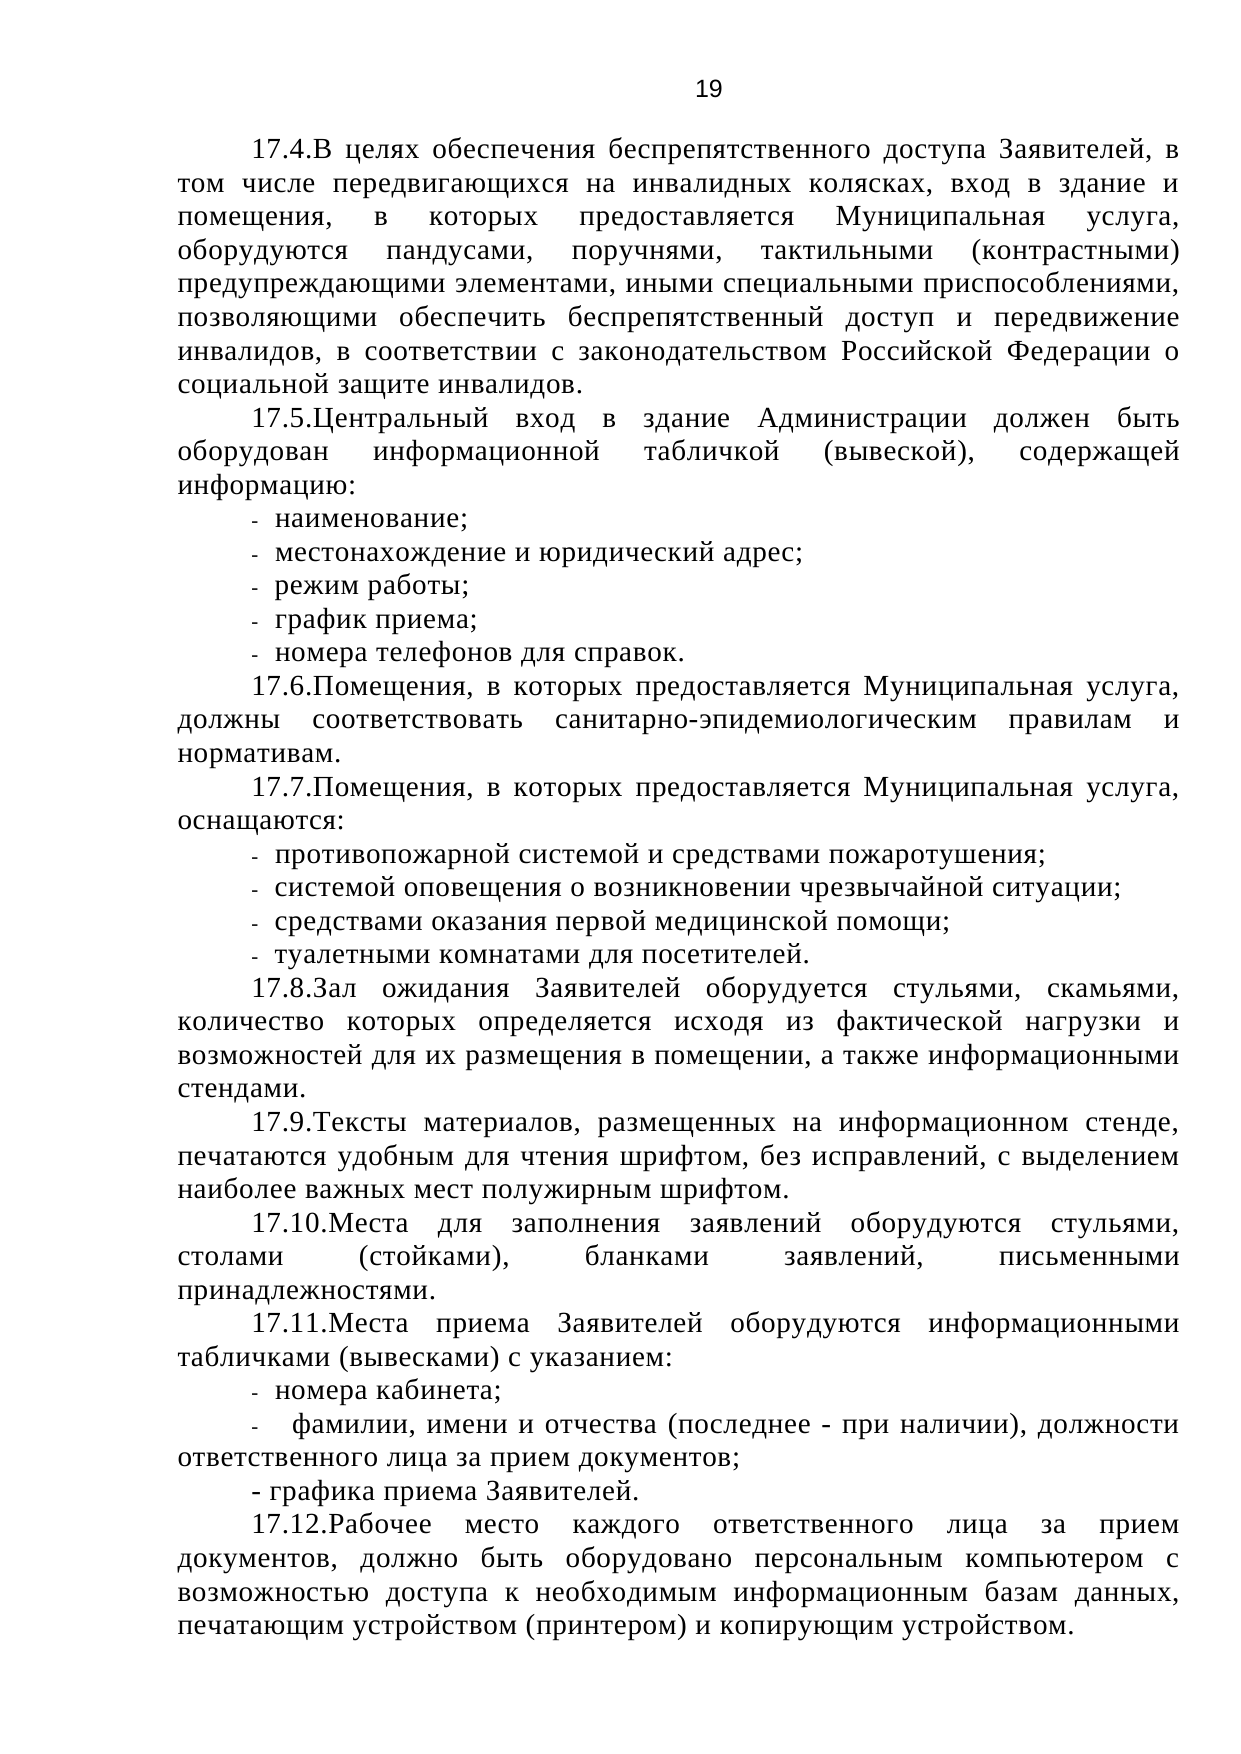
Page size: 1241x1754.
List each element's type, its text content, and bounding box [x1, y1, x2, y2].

list противопожарной системой и средствами пожаротушения; [177, 836, 1181, 869]
list график приема; [177, 601, 1181, 634]
list режим работы; [177, 567, 1181, 601]
list номера кабинета; [177, 1372, 1181, 1406]
text 17.10.Места для заполнения заявлений оборудуются стульями, столами (стойками), бланками заявлений, письменными принадлежностями. [177, 1205, 1181, 1305]
text - графика приема Заявителей. [177, 1473, 1181, 1507]
list номера телефонов для справок. [177, 634, 1181, 668]
text 17.9.Тексты материалов, размещенных на информационном стенде, печатаются удобным для чтения шрифтом, без исправлений, с выделением наиболее важных мест полужирным шрифтом. [177, 1104, 1181, 1205]
text 17.4.В целях обеспечения беспрепятственного доступа Заявителей, в том числе передвигающихся на инвалидных колясках, вход в здание и помещения, в которых предоставляется Муниципальная услуга, оборудуются пандусами, поручнями, тактильными (контрастными) предупреждающими элементами, иными специальными приспособлениями, позволяющими обеспечить беспрепятственный доступ и передвижение инвалидов, в соответствии с законодательством Российской Федерации о социальной защите инвалидов. [177, 131, 1181, 400]
text 17.11.Места приема Заявителей оборудуются информационными табличками (вывесками) с указанием: [177, 1305, 1181, 1372]
list наименование; [177, 500, 1181, 534]
list системой оповещения о возникновении чрезвычайной ситуации; [177, 869, 1181, 903]
text 17.6.Помещения, в которых предоставляется Муниципальная услуга, должны соответствовать санитарно-эпидемиологическим правилам и нормативам. [177, 668, 1181, 769]
list туалетными комнатами для посетителей. [177, 936, 1181, 970]
list фамилии, имени и отчества (последнее - при наличии), должности ответственного лица за прием документов; [177, 1406, 1181, 1473]
list средствами оказания первой медицинской помощи; [177, 903, 1181, 936]
text 17.5.Центральный вход в здание Администрации должен быть оборудован информационной табличкой (вывеской), содержащей информацию: [177, 400, 1181, 500]
text 17.12.Рабочее место каждого ответственного лица за прием документов, должно быть оборудовано персональным компьютером с возможностью доступа к необходимым информационным базам данных, печатающим устройством (принтером) и копирующим устройством. [177, 1507, 1181, 1641]
text 17.8.Зал ожидания Заявителей оборудуется стульями, скамьями, количество которых определяется исходя из фактической нагрузки и возможностей для их размещения в помещении, а также информационными стендами. [177, 970, 1181, 1104]
list местонахождение и юридический адрес; [177, 534, 1181, 567]
text 17.7.Помещения, в которых предоставляется Муниципальная услуга, оснащаются: [177, 769, 1181, 836]
